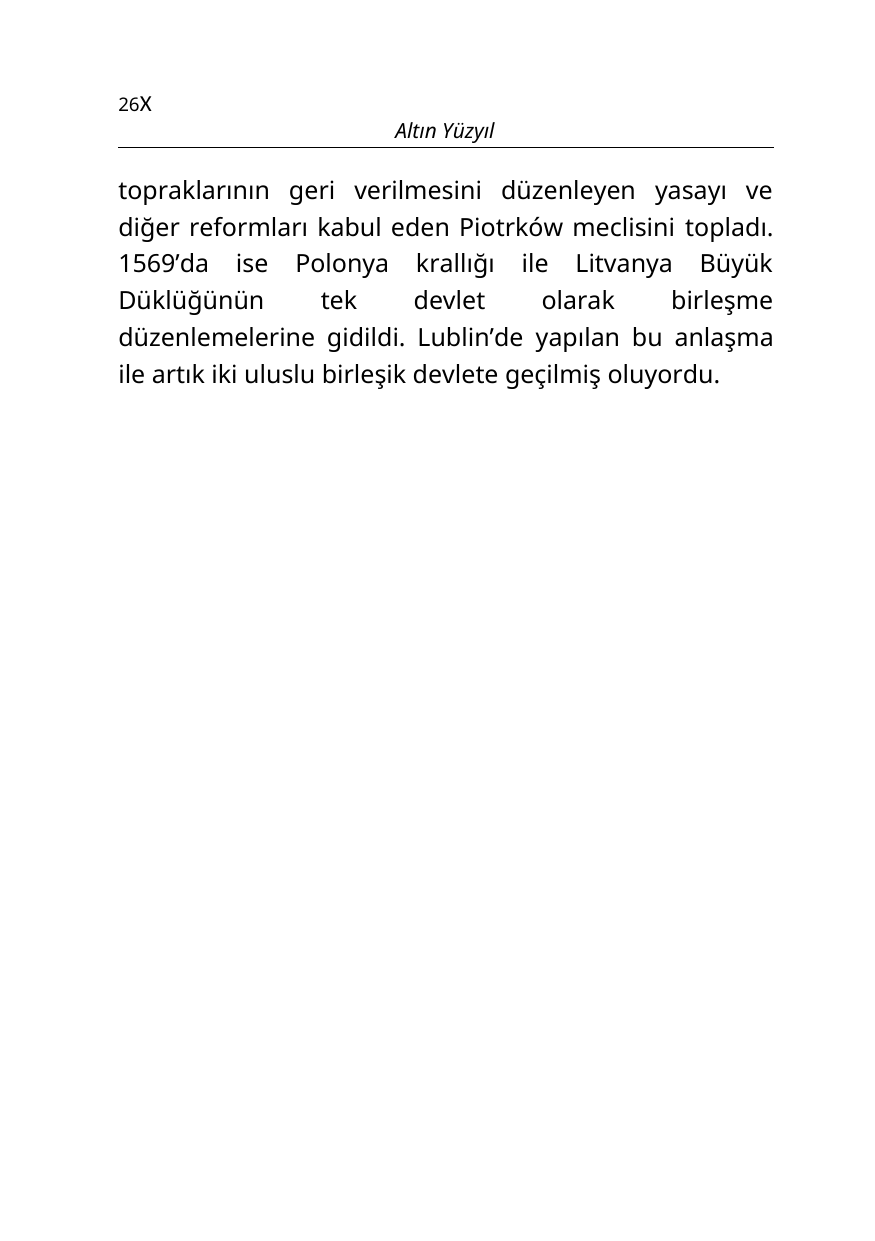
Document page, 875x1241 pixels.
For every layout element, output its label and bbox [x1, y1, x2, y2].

text [118, 173, 774, 391]
